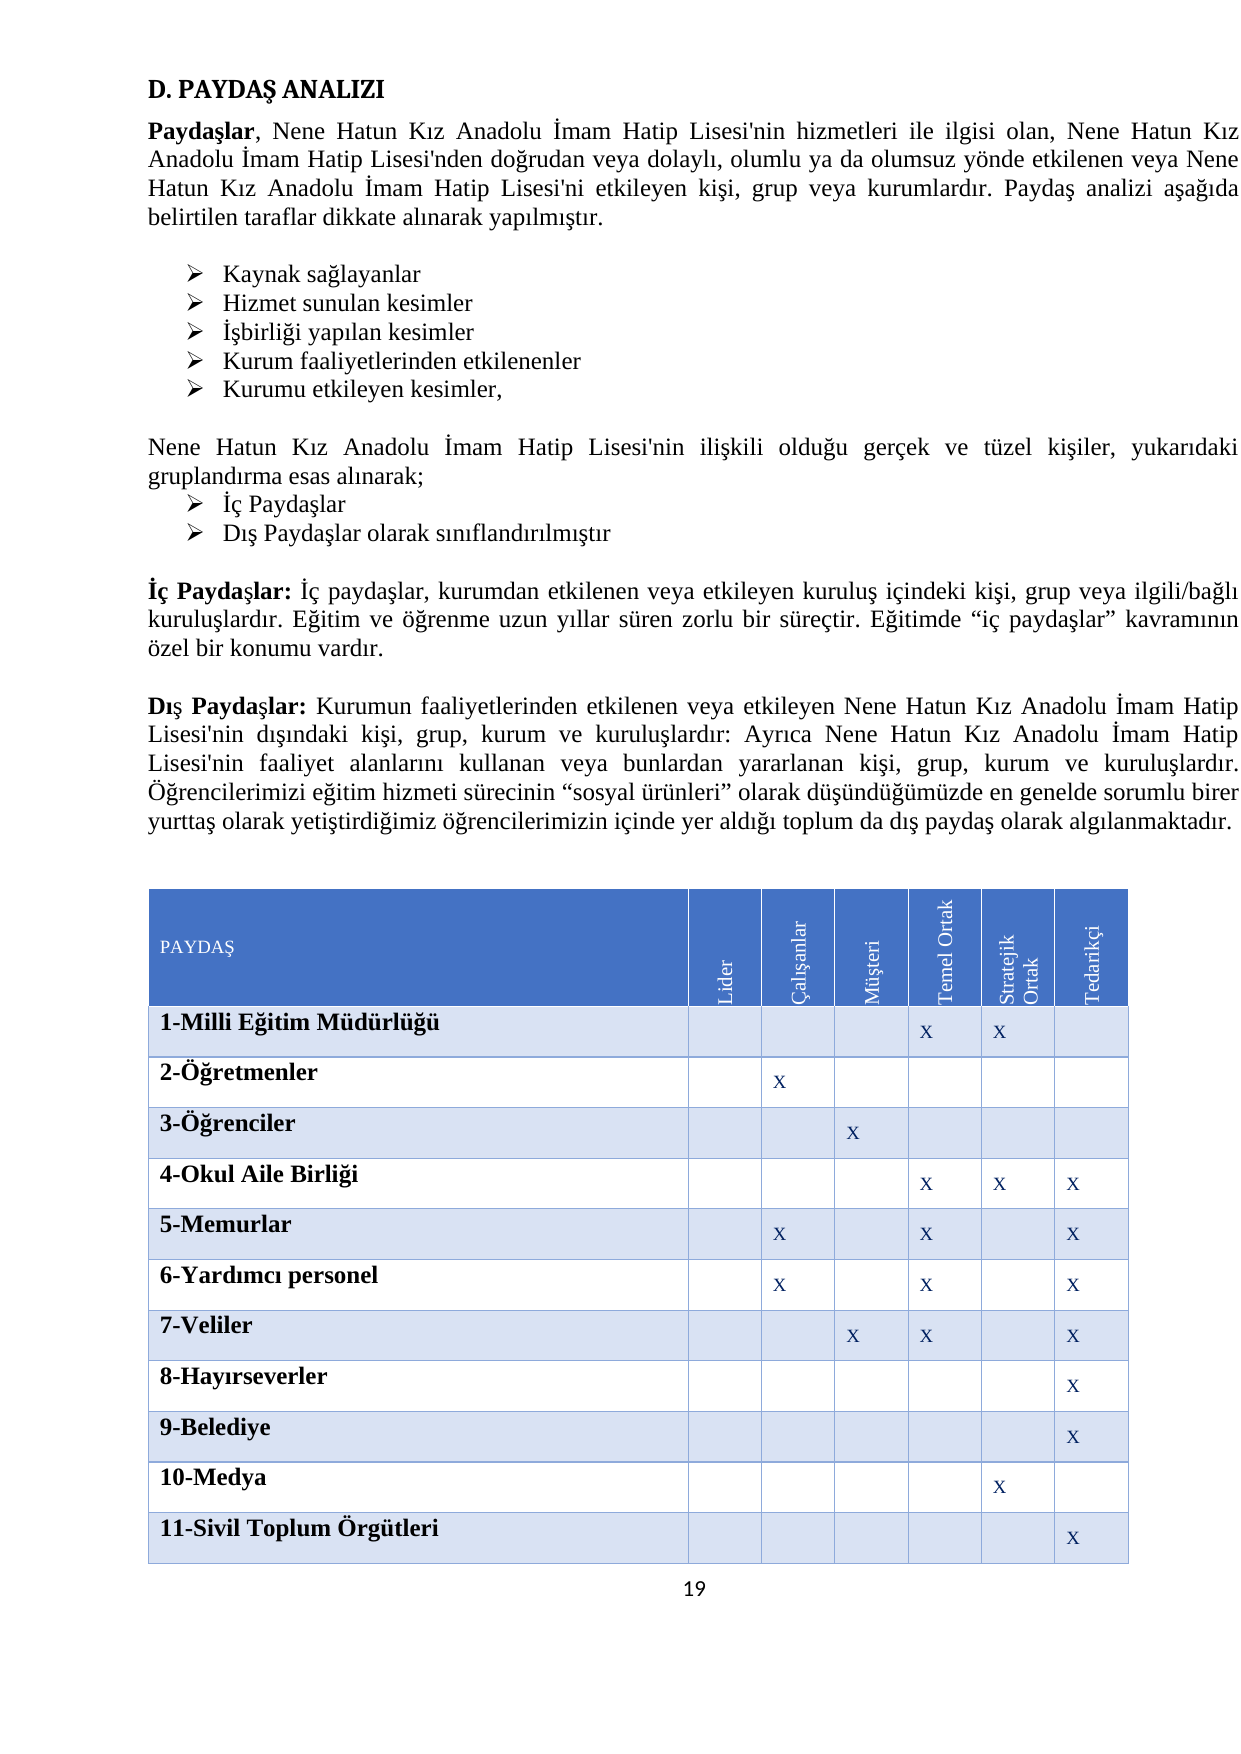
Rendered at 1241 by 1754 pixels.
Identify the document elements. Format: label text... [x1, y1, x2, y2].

table_cell [835, 1058, 908, 1107]
table_cell [982, 1311, 1054, 1360]
table_cell X [762, 1209, 834, 1259]
list Kaynak sağlayanlar [185, 259, 1240, 288]
table_cell X [1055, 1361, 1128, 1411]
table_cell [1055, 1463, 1128, 1512]
list İç Paydaşlar [185, 489, 1240, 518]
table_cell [1055, 1007, 1128, 1056]
table_cell [982, 1513, 1054, 1563]
table_cell [689, 1361, 761, 1411]
list İşbirliği yapılan kesimler [185, 317, 1240, 346]
table_cell [835, 1159, 908, 1208]
table_cell X [1055, 1311, 1128, 1360]
table_cell 9-Belediye [149, 1412, 688, 1461]
table_cell X [762, 1058, 834, 1107]
table_cell [835, 1463, 908, 1512]
table_cell 2-Öğretmenler [149, 1058, 688, 1107]
table_cell [689, 1007, 761, 1056]
table_cell [689, 1311, 761, 1360]
table_cell [982, 1412, 1054, 1461]
table_cell [835, 1513, 908, 1563]
table_cell [835, 1412, 908, 1461]
table_cell [1055, 1108, 1128, 1158]
table_cell X [909, 1311, 981, 1360]
table_cell X [835, 1311, 908, 1360]
table_cell [982, 1209, 1054, 1259]
text Dış Paydaşlar: Kurumun faaliyetlerinden etkilenen veya etkileyen Nene Hatun Kız Anadolu İmam Hatip Lisesi'nin dışındaki kişi, grup, kurum ve kuruluşlardır: Ayrıca Nene Hatun Kız Anadolu İmam Hatip Lisesi'nin faaliyet alanlarını kullanan veya bunlardan yararlanan kişi, grup, kurum ve kuruluşlardır. Öğrencilerimizi eğitim hizmeti sürecinin “sosyal ürünleri” olarak düşündüğümüzde en genelde sorumlu birer yurttaş olarak yetiştirdiğimiz öğrencilerimizin içinde yer aldığı toplum da dış paydaş olarak algılanmaktadır. [148, 691, 1240, 834]
table_cell [689, 1159, 761, 1208]
table_header Tedarikçi [1055, 889, 1128, 1006]
table_cell [689, 1209, 761, 1259]
table_cell [689, 1108, 761, 1158]
table_cell X [909, 1209, 981, 1259]
table_cell X [909, 1007, 981, 1056]
table_cell X [762, 1260, 834, 1309]
table_cell X [1055, 1209, 1128, 1259]
table_header Lider [689, 889, 761, 1006]
table_header Müşteri [835, 889, 908, 1006]
table_header PAYDAŞ [149, 889, 688, 1006]
table_cell 1-Milli Eğitim Müdürlüğü [149, 1007, 688, 1056]
list Kurumu etkileyen kesimler, [185, 374, 1240, 403]
table_cell 5-Memurlar [149, 1209, 688, 1259]
table_cell 11-Sivil Toplum Örgütleri [149, 1513, 688, 1563]
table_cell X [909, 1159, 981, 1208]
table_cell [689, 1058, 761, 1107]
table_cell [982, 1361, 1054, 1411]
table_cell [689, 1513, 761, 1563]
table_cell [762, 1361, 834, 1411]
table_cell [762, 1007, 834, 1056]
table_cell X [1055, 1412, 1128, 1461]
table_header Stratejik Ortak [982, 889, 1054, 1006]
table_cell [909, 1412, 981, 1461]
table_cell 6-Yardımcı personel [149, 1260, 688, 1309]
table_cell X [982, 1463, 1054, 1512]
table_cell X [982, 1007, 1054, 1056]
table_cell [689, 1463, 761, 1512]
subtitle D. PAYDAŞ ANALIZI [148, 74, 1240, 105]
table_cell X [1055, 1159, 1128, 1208]
table_header Çalışanlar [762, 889, 834, 1006]
table_cell 7-Veliler [149, 1311, 688, 1360]
table_cell [982, 1058, 1054, 1107]
table_cell X [835, 1108, 908, 1158]
table_header Temel Ortak [909, 889, 981, 1006]
table_cell [835, 1209, 908, 1259]
table_cell [909, 1058, 981, 1107]
table_cell [762, 1108, 834, 1158]
table_cell [762, 1412, 834, 1461]
text Nene Hatun Kız Anadolu İmam Hatip Lisesi'nin ilişkili olduğu gerçek ve tüzel kişiler, yukarıdaki gruplandırma esas alınarak; [148, 432, 1240, 489]
table_cell [762, 1159, 834, 1208]
table_cell 3-Öğrenciler [149, 1108, 688, 1158]
table_cell [909, 1513, 981, 1563]
list Dış Paydaşlar olarak sınıflandırılmıştır [185, 518, 1240, 547]
table_cell X [1055, 1260, 1128, 1309]
list Kurum faaliyetlerinden etkilenenler [185, 346, 1240, 374]
table_cell X [1055, 1513, 1128, 1563]
table_cell [909, 1361, 981, 1411]
table_cell [835, 1007, 908, 1056]
table_cell [762, 1311, 834, 1360]
table_cell 8-Hayırseverler [149, 1361, 688, 1411]
text Paydaşlar, Nene Hatun Kız Anadolu İmam Hatip Lisesi'nin hizmetleri ile ilgisi olan, Nene Hatun Kız Anadolu İmam Hatip Lisesi'nden doğrudan veya dolaylı, olumlu ya da olumsuz yönde etkilenen veya Nene Hatun Kız Anadolu İmam Hatip Lisesi'ni etkileyen kişi, grup veya kurumlardır. Paydaş analizi aşağıda belirtilen taraflar dikkate alınarak yapılmıştır. [148, 116, 1240, 231]
table_cell [689, 1412, 761, 1461]
table_cell [762, 1463, 834, 1512]
table_cell 10-Medya [149, 1463, 688, 1512]
table_cell [1055, 1058, 1128, 1107]
table_cell 4-Okul Aile Birliği [149, 1159, 688, 1208]
table_cell [909, 1463, 981, 1512]
table_cell [982, 1260, 1054, 1309]
table_cell [762, 1513, 834, 1563]
table_cell [689, 1260, 761, 1309]
table_cell [982, 1108, 1054, 1158]
list Hizmet sunulan kesimler [185, 288, 1240, 317]
text İç Paydaşlar: İç paydaşlar, kurumdan etkilenen veya etkileyen kuruluş içindeki kişi, grup veya ilgili/bağlı kuruluşlardır. Eğitim ve öğrenme uzun yıllar süren zorlu bir süreçtir. Eğitimde “iç paydaşlar” kavramının özel bir konumu vardır. [148, 576, 1240, 662]
table_cell [835, 1260, 908, 1309]
table_cell [835, 1361, 908, 1411]
table_cell X [982, 1159, 1054, 1208]
table_cell [909, 1108, 981, 1158]
table_cell X [909, 1260, 981, 1309]
